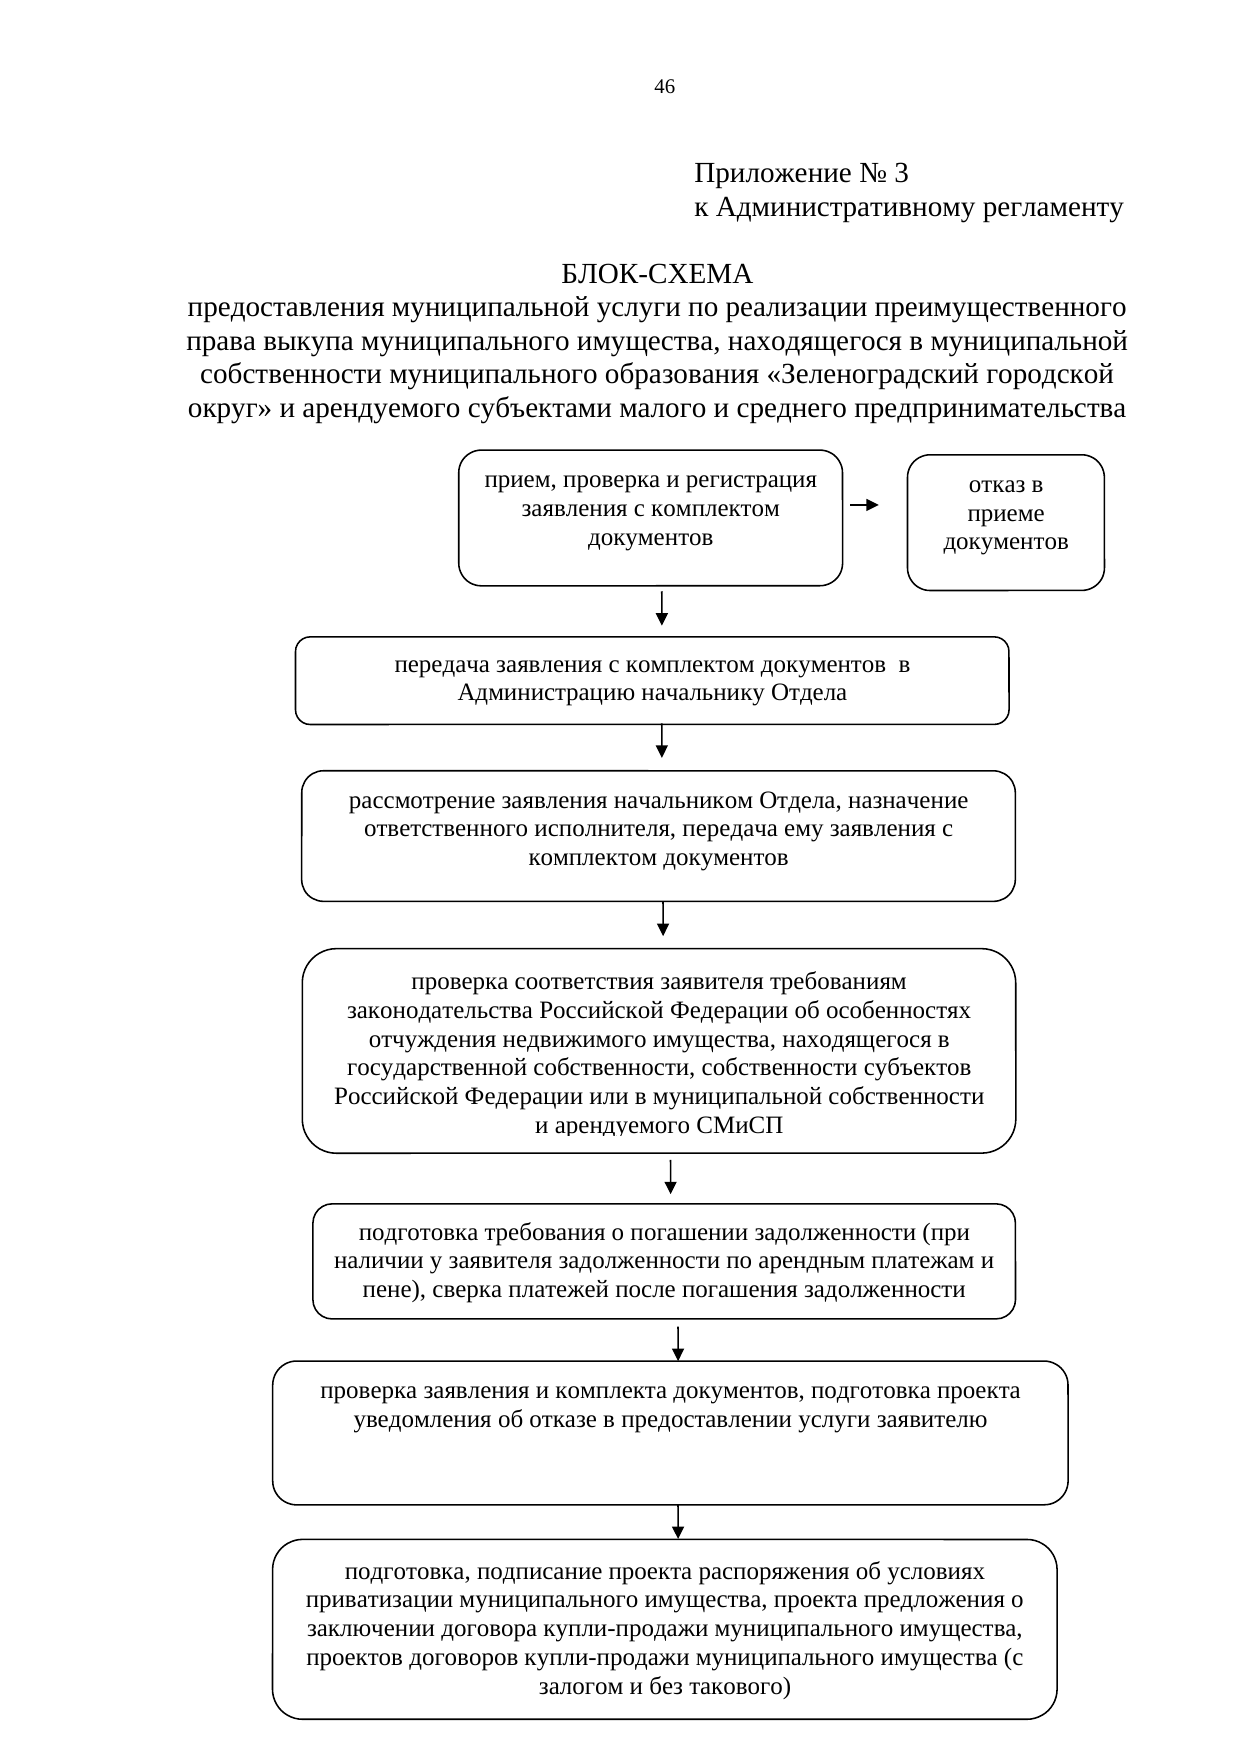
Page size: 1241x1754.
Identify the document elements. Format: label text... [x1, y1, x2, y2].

text Приложение № 3 [694, 155, 1152, 189]
text к Административному регламенту [694, 189, 1152, 222]
text предоставления муниципальной услуги по реализации преимущественного права выкупа муниципального имущества, находящегося в муниципальной собственности муниципального образования «Зеленоградский городской округ» и арендуемого субъектами малого и среднего предпринимательства [177, 289, 1137, 424]
text БЛОК-СХЕМА [177, 256, 1137, 289]
